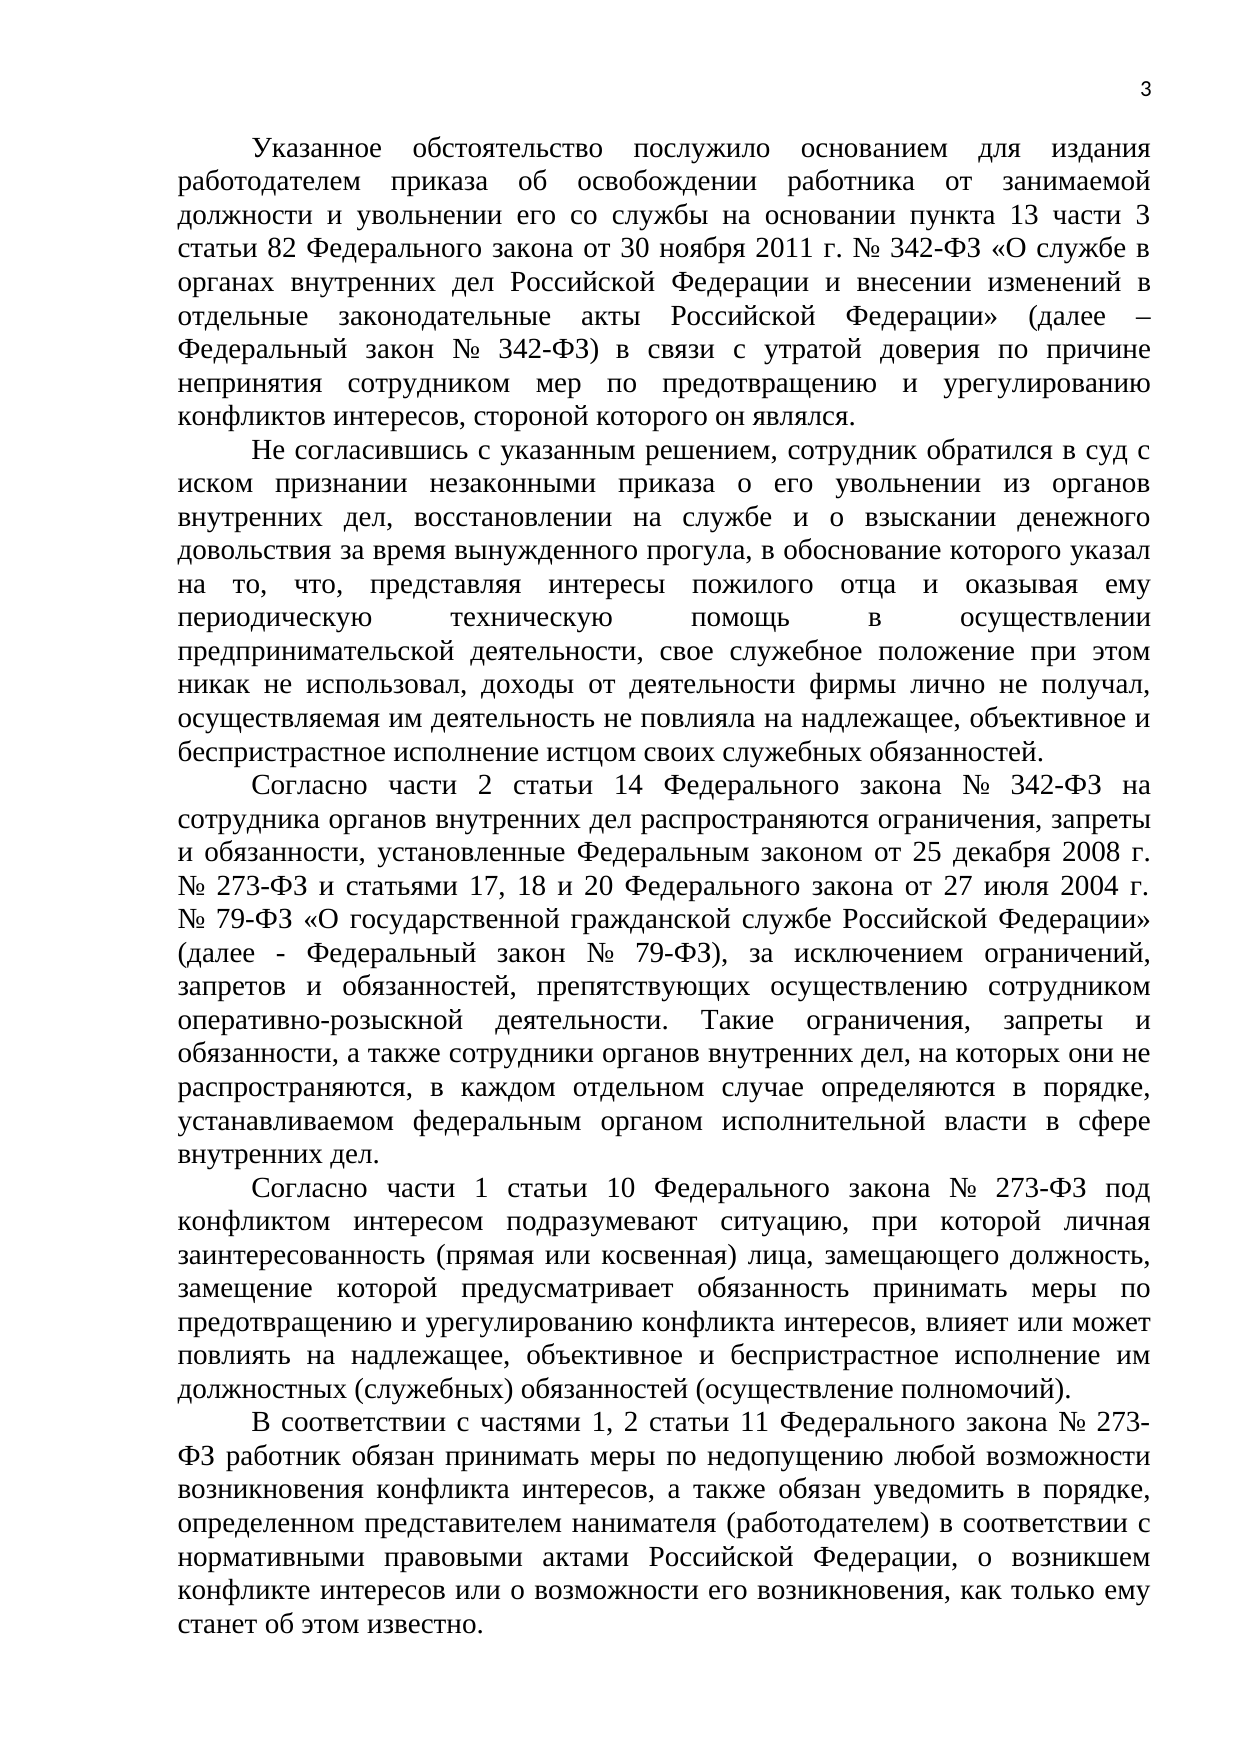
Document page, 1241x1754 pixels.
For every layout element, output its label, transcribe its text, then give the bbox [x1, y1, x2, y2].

text В соответствии с частями 1, 2 статьи 11 Федерального закона № 273-ФЗ работник обязан принимать меры по недопущению любой возможности возникновения конфликта интересов, а также обязан уведомить в порядке, определенном представителем нанимателя (работодателем) в соответствии с нормативными правовыми актами Российской Федерации, о возникшем конфликте интересов или о возможности его возникновения, как только ему станет об этом известно. [177, 1404, 1152, 1639]
text Не согласившись с указанным решением, сотрудник обратился в суд с иском признании незаконными приказа о его увольнении из органов внутренних дел, восстановлении на службе и о взыскании денежного довольствия за время вынужденного прогула, в обоснование которого указал на то, что, представляя интересы пожилого отца и оказывая ему периодическую техническую помощь в осуществлении предпринимательской деятельности, свое служебное положение при этом никак не использовал, доходы от деятельности фирмы лично не получал, осуществляемая им деятельность не повлияла на надлежащее, объективное и беспристрастное исполнение истцом своих служебных обязанностей. [177, 432, 1152, 767]
text Согласно части 1 статьи 10 Федерального закона № 273-ФЗ под конфликтом интересом подразумевают ситуацию, при которой личная заинтересованность (прямая или косвенная) лица, замещающего должность, замещение которой предусматривает обязанность принимать меры по предотвращению и урегулированию конфликта интересов, влияет или может повлиять на надлежащее, объективное и беспристрастное исполнение им должностных (служебных) обязанностей (осуществление полномочий). [177, 1170, 1152, 1404]
text Указанное обстоятельство послужило основанием для издания работодателем приказа об освобождении работника от занимаемой должности и увольнении его со службы на основании пункта 13 части 3 статьи 82 Федерального закона от 30 ноября 2011 г. № 342-ФЗ «О службе в органах внутренних дел Российской Федерации и внесении изменений в отдельные законодательные акты Российской Федерации» (далее – Федеральный закон № 342-ФЗ) в связи с утратой доверия по причине непринятия сотрудником мер по предотвращению и урегулированию конфликтов интересов, стороной которого он являлся. [177, 130, 1152, 432]
text Согласно части 2 статьи 14 Федерального закона № 342-ФЗ на сотрудника органов внутренних дел распространяются ограничения, запреты и обязанности, установленные Федеральным законом от 25 декабря 2008 г. № 273-ФЗ и статьями 17, 18 и 20 Федерального закона от 27 июля 2004 г. № 79-ФЗ «О государственной гражданской службе Российской Федерации» (далее - Федеральный закон № 79-ФЗ), за исключением ограничений, запретов и обязанностей, препятствующих осуществлению сотрудником оперативно-розыскной деятельности. Такие ограничения, запреты и обязанности, а также сотрудники органов внутренних дел, на которых они не распространяются, в каждом отдельном случае определяются в порядке, устанавливаемом федеральным органом исполнительной власти в сфере внутренних дел. [177, 767, 1152, 1170]
